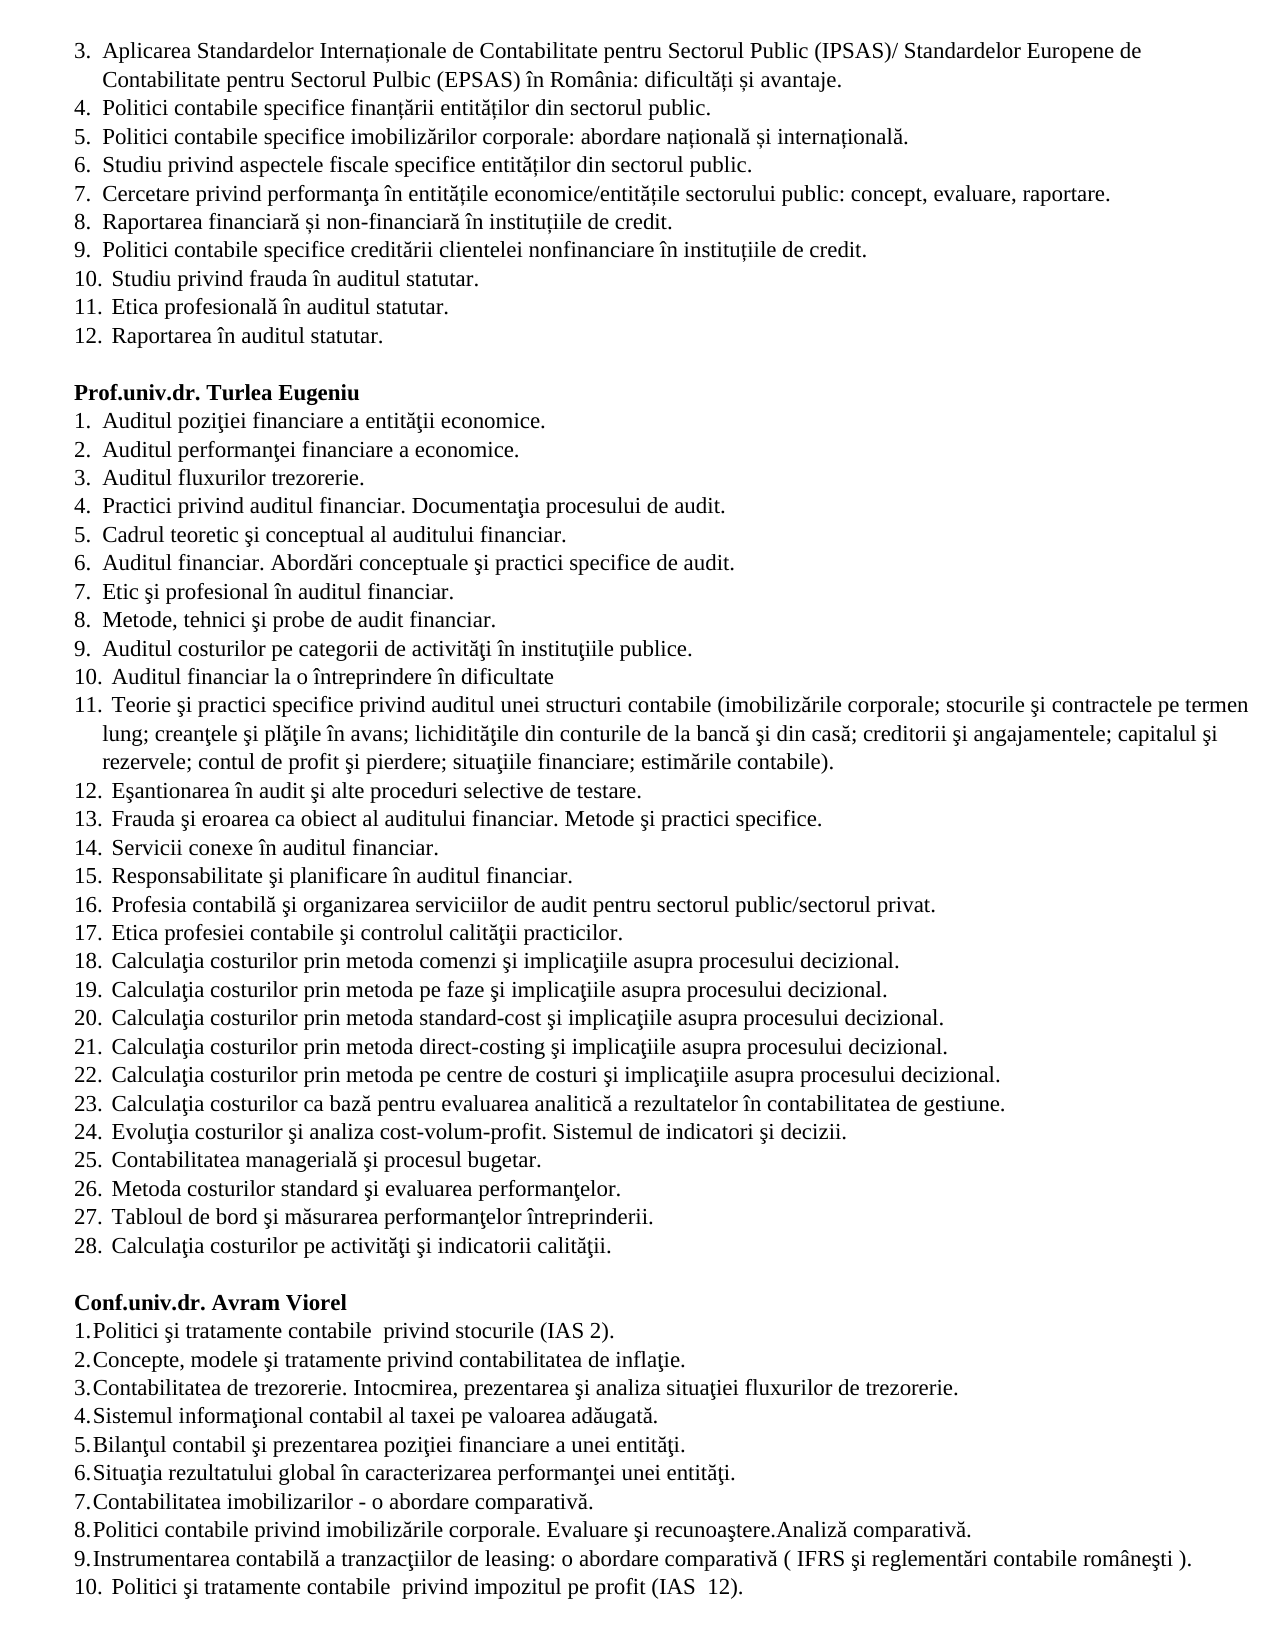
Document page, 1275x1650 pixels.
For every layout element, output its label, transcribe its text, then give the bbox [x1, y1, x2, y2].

text 25. Contabilitatea managerială şi procesul bugetar. [74, 1147, 1256, 1173]
text 15. Responsabilitate şi planificare în auditul financiar. [74, 862, 1256, 888]
text 2. Concepte, modele şi tratamente privind contabilitatea de inflaţie. [74, 1346, 1237, 1372]
text 6. Situaţia rezultatului global în caracterizarea performanţei unei entităţi. [74, 1459, 1237, 1486]
text 4. Sistemul informaţional contabil al taxei pe valoarea adăugată. [74, 1402, 1237, 1429]
text 8. Raportarea financiară și non-financiară în instituțiile de credit. [74, 208, 1256, 234]
text 20. Calculaţia costurilor prin metoda standard-cost şi implicaţiile asupra procesului decizional. [74, 1004, 1256, 1031]
text 14. Servicii conexe în auditul financiar. [74, 834, 1256, 860]
text 10. Studiu privind frauda în auditul statutar. [74, 265, 1256, 291]
text 9. Auditul costurilor pe categorii de activităţi în instituţiile publice. [74, 635, 1256, 661]
text 10. Auditul financiar la o întreprindere în dificultate [74, 663, 1256, 689]
text 21. Calculaţia costurilor prin metoda direct-costing şi implicaţiile asupra procesului decizional. [74, 1033, 1256, 1059]
text 1. Auditul poziţiei financiare a entităţii economice. [74, 407, 1256, 433]
text 7. Cercetare privind performanţa în entitățile economice/entitățile sectorului public: concept, evaluare, raportare. [74, 180, 1256, 206]
text 10. Politici şi tratamente contabile privind impozitul pe profit (IAS 12). [74, 1573, 1237, 1599]
text 3. Aplicarea Standardelor Internaționale de Contabilitate pentru Sectorul Public (IPSAS)/ Standardelor Europene de Contabilitate pentru Sectorul Pulbic (EPSAS) în România: dificultăți și avantaje. [74, 37, 1256, 92]
text 5. Bilanţul contabil şi prezentarea poziţiei financiare a unei entităţi. [74, 1431, 1237, 1457]
text 9. Politici contabile specifice creditării clientelei nonfinanciare în instituțiile de credit. [74, 237, 1256, 263]
text 22. Calculaţia costurilor prin metoda pe centre de costuri şi implicaţiile asupra procesului decizional. [74, 1061, 1256, 1088]
text 19. Calculaţia costurilor prin metoda pe faze şi implicaţiile asupra procesului decizional. [74, 976, 1256, 1002]
text 1. Politici şi tratamente contabile privind stocurile (IAS 2). [74, 1317, 1237, 1343]
text 3. Auditul fluxurilor trezorerie. [74, 464, 1256, 490]
text 7. Etic şi profesional în auditul financiar. [74, 578, 1256, 604]
text 2. Auditul performanţei financiare a economice. [74, 436, 1256, 462]
text Conf.univ.dr. Avram Viorel [74, 1289, 1237, 1315]
text 28. Calculaţia costurilor pe activităţi şi indicatorii calităţii. [74, 1232, 1256, 1258]
text 23. Calculaţia costurilor ca bază pentru evaluarea analitică a rezultatelor în contabilitatea de gestiune. [74, 1090, 1256, 1116]
text 4. Practici privind auditul financiar. Documentaţia procesului de audit. [74, 492, 1256, 519]
text 27. Tabloul de bord şi măsurarea performanţelor întreprinderii. [74, 1203, 1256, 1230]
text 12. Eşantionarea în audit şi alte proceduri selective de testare. [74, 777, 1256, 803]
text 12. Raportarea în auditul statutar. [74, 322, 1256, 348]
text 5. Cadrul teoretic şi conceptual al auditului financiar. [74, 521, 1256, 547]
text 24. Evoluţia costurilor şi analiza cost-volum-profit. Sistemul de indicatori şi decizii. [74, 1118, 1256, 1144]
text 13. Frauda şi eroarea ca obiect al auditului financiar. Metode şi practici specifice. [74, 805, 1256, 832]
text 11. Teorie şi practici specifice privind auditul unei structuri contabile (imobilizările corporale; stocurile şi contractele pe termen lung; creanţele şi plăţile în avans; lichidităţile din conturile de la bancă şi din casă; creditorii şi angajamentele; capitalul şi rezervele; contul de profit şi pierdere; situaţiile financiare; estimările contabile). [74, 692, 1256, 775]
text 11. Etica profesională în auditul statutar. [74, 293, 1256, 320]
text 17. Etica profesiei contabile şi controlul calităţii practicilor. [74, 919, 1256, 945]
text 8. Metode, tehnici şi probe de audit financiar. [74, 606, 1256, 633]
text 3. Contabilitatea de trezorerie. Intocmirea, prezentarea şi analiza situaţiei fluxurilor de trezorerie. [74, 1374, 1237, 1400]
text 4. Politici contabile specifice finanțării entităților din sectorul public. [74, 94, 1256, 121]
text 6. Studiu privind aspectele fiscale specifice entităților din sectorul public. [74, 151, 1256, 178]
text 16. Profesia contabilă şi organizarea serviciilor de audit pentru sectorul public/sectorul privat. [74, 891, 1256, 917]
text 18. Calculaţia costurilor prin metoda comenzi şi implicaţiile asupra procesului decizional. [74, 947, 1256, 974]
text Prof.univ.dr. Turlea Eugeniu [74, 379, 1256, 405]
text 5. Politici contabile specifice imobilizărilor corporale: abordare națională și internațională. [74, 123, 1256, 149]
text 9. Instrumentarea contabilă a tranzacţiilor de leasing: o abordare comparativă ( IFRS şi reglementări contabile româneşti ). [74, 1545, 1237, 1571]
text 8. Politici contabile privind imobilizările corporale. Evaluare şi recunoaştere.Analiză comparativă. [74, 1516, 1237, 1543]
text 26. Metoda costurilor standard şi evaluarea performanţelor. [74, 1175, 1256, 1201]
text 7. Contabilitatea imobilizarilor - o abordare comparativă. [74, 1488, 1237, 1514]
text 6. Auditul financiar. Abordări conceptuale şi practici specifice de audit. [74, 549, 1256, 576]
